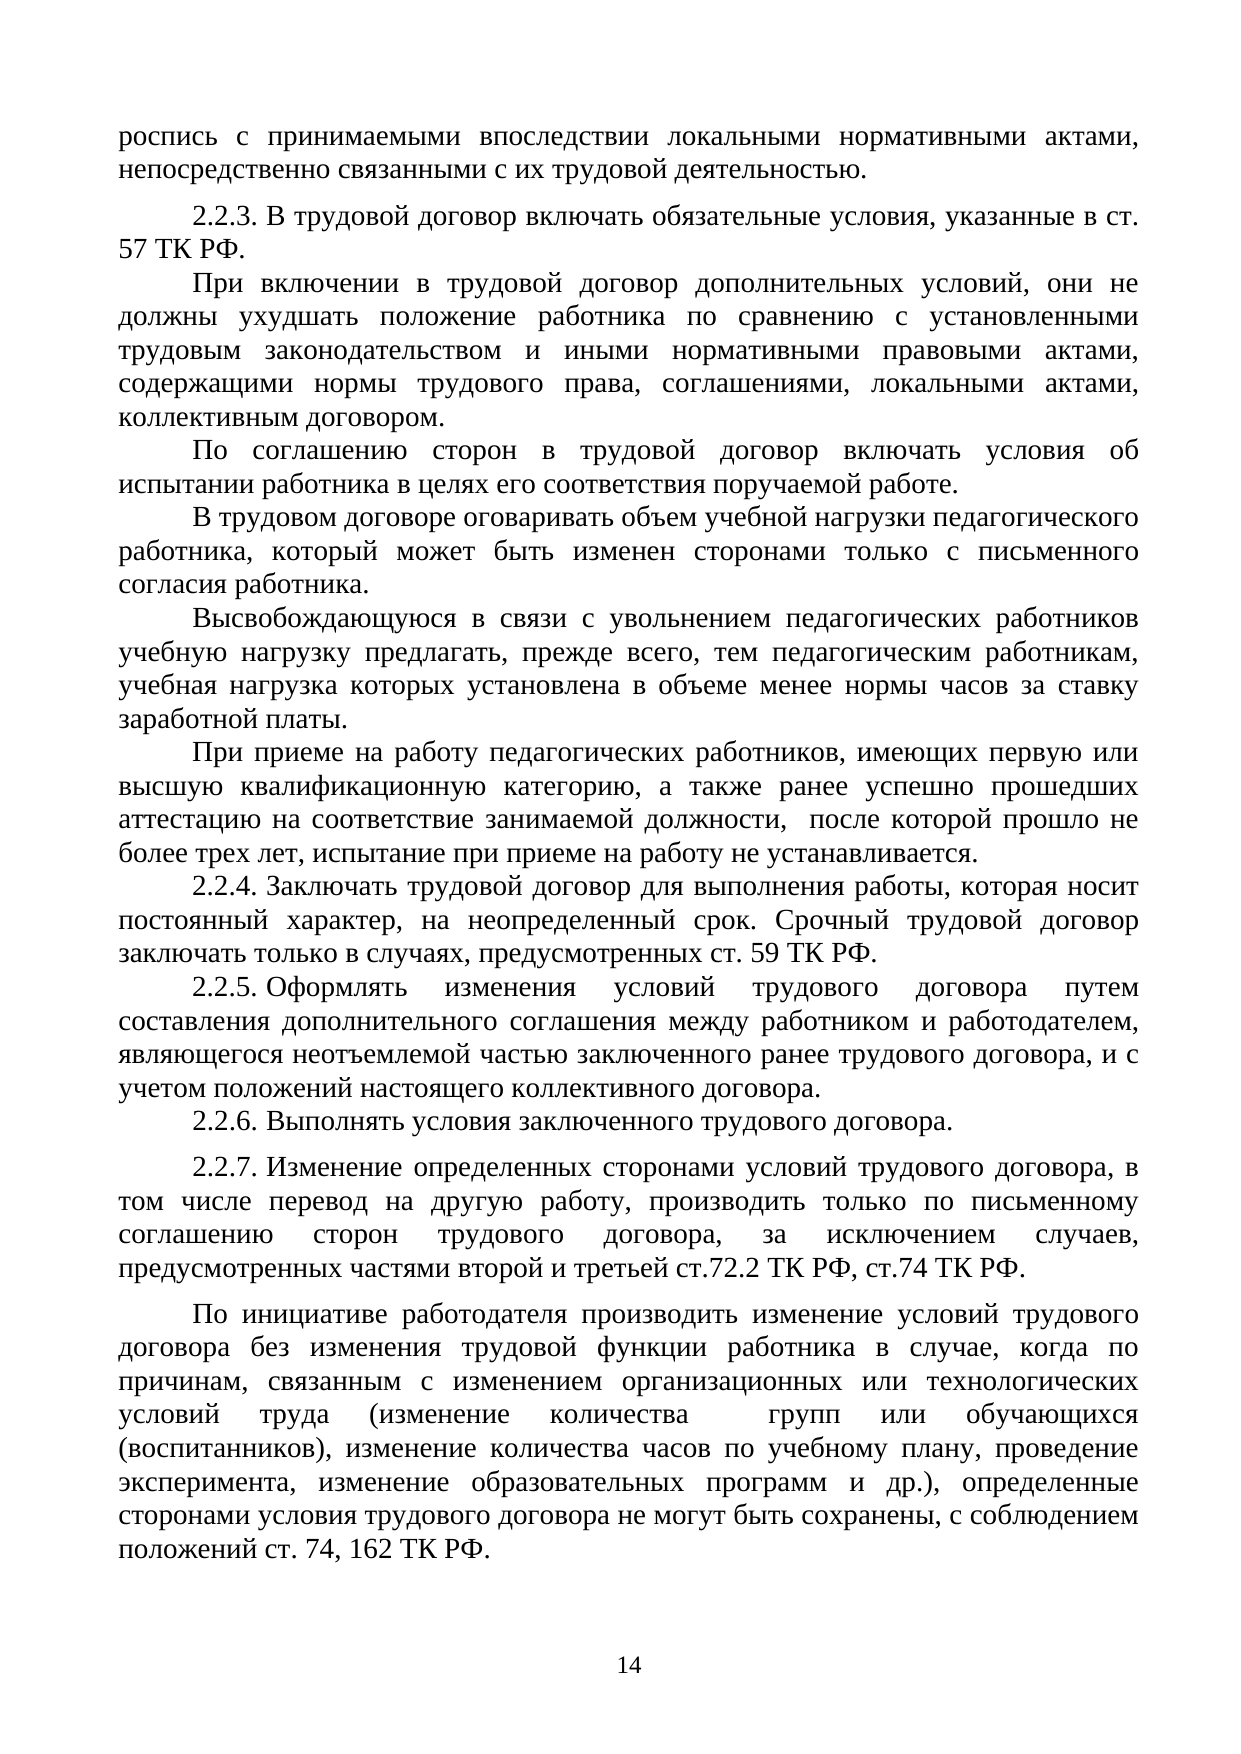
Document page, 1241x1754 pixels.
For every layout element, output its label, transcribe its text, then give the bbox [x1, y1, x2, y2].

text При приеме на работу педагогических работников, имеющих первую или высшую квалификационную категорию, а также ранее успешно прошедших аттестацию на соответствие занимаемой должности, после которой прошло не более трех лет, испытание при приеме на работу не устанавливается. [118, 734, 1140, 868]
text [118, 118, 1140, 185]
text В трудовом договоре оговаривать объем учебной нагрузки педагогического работника, который может быть изменен сторонами только с письменного согласия работника. [118, 499, 1140, 600]
text 2.2.6. Выполнять условия заключенного трудового договора. [118, 1103, 1140, 1137]
text 2.2.5. Оформлять изменения условий трудового договора путем составления дополнительного соглашения между работником и работодателем, являющегося неотъемлемой частью заключенного ранее трудового договора, и с учетом положений настоящего коллективного договора. [118, 969, 1140, 1103]
text По инициативе работодателя производить изменение условий трудового договора без изменения трудовой функции работника в случае, когда по причинам, связанным с изменением организационных или технологических условий труда (изменение количества групп или обучающихся (воспитанников), изменение количества часов по учебному плану, проведение эксперимента, изменение образовательных программ и др.), определенные сторонами условия трудового договора не могут быть сохранены, с соблюдением положений ст. 74, 162 ТК РФ. [118, 1296, 1140, 1564]
text По соглашению сторон в трудовой договор включать условия об испытании работника в целях его соответствия поручаемой работе. [118, 432, 1140, 499]
text 2.2.3. В трудовой договор включать обязательные условия, указанные в ст. 57 ТК РФ. [118, 198, 1140, 265]
text Высвобождающуюся в связи с увольнением педагогических работников учебную нагрузку предлагать, прежде всего, тем педагогическим работникам, учебная нагрузка которых установлена в объеме менее нормы часов за ставку заработной платы. [118, 600, 1140, 734]
text 2.2.7. Изменение определенных сторонами условий трудового договора, в том числе перевод на другую работу, производить только по письменному соглашению сторон трудового договора, за исключением случаев, предусмотренных частями второй и третьей ст.72.2 ТК РФ, ст.74 ТК РФ. [118, 1149, 1140, 1283]
text При включении в трудовой договор дополнительных условий, они не должны ухудшать положение работника по сравнению с установленными трудовым законодательством и иными нормативными правовыми актами, содержащими нормы трудового права, соглашениями, локальными актами, коллективным договором. [118, 265, 1140, 432]
text 2.2.4. Заключать трудовой договор для выполнения работы, которая носит постоянный характер, на неопределенный срок. Срочный трудовой договор заключать только в случаях, предусмотренных ст. 59 ТК РФ. [118, 868, 1140, 969]
